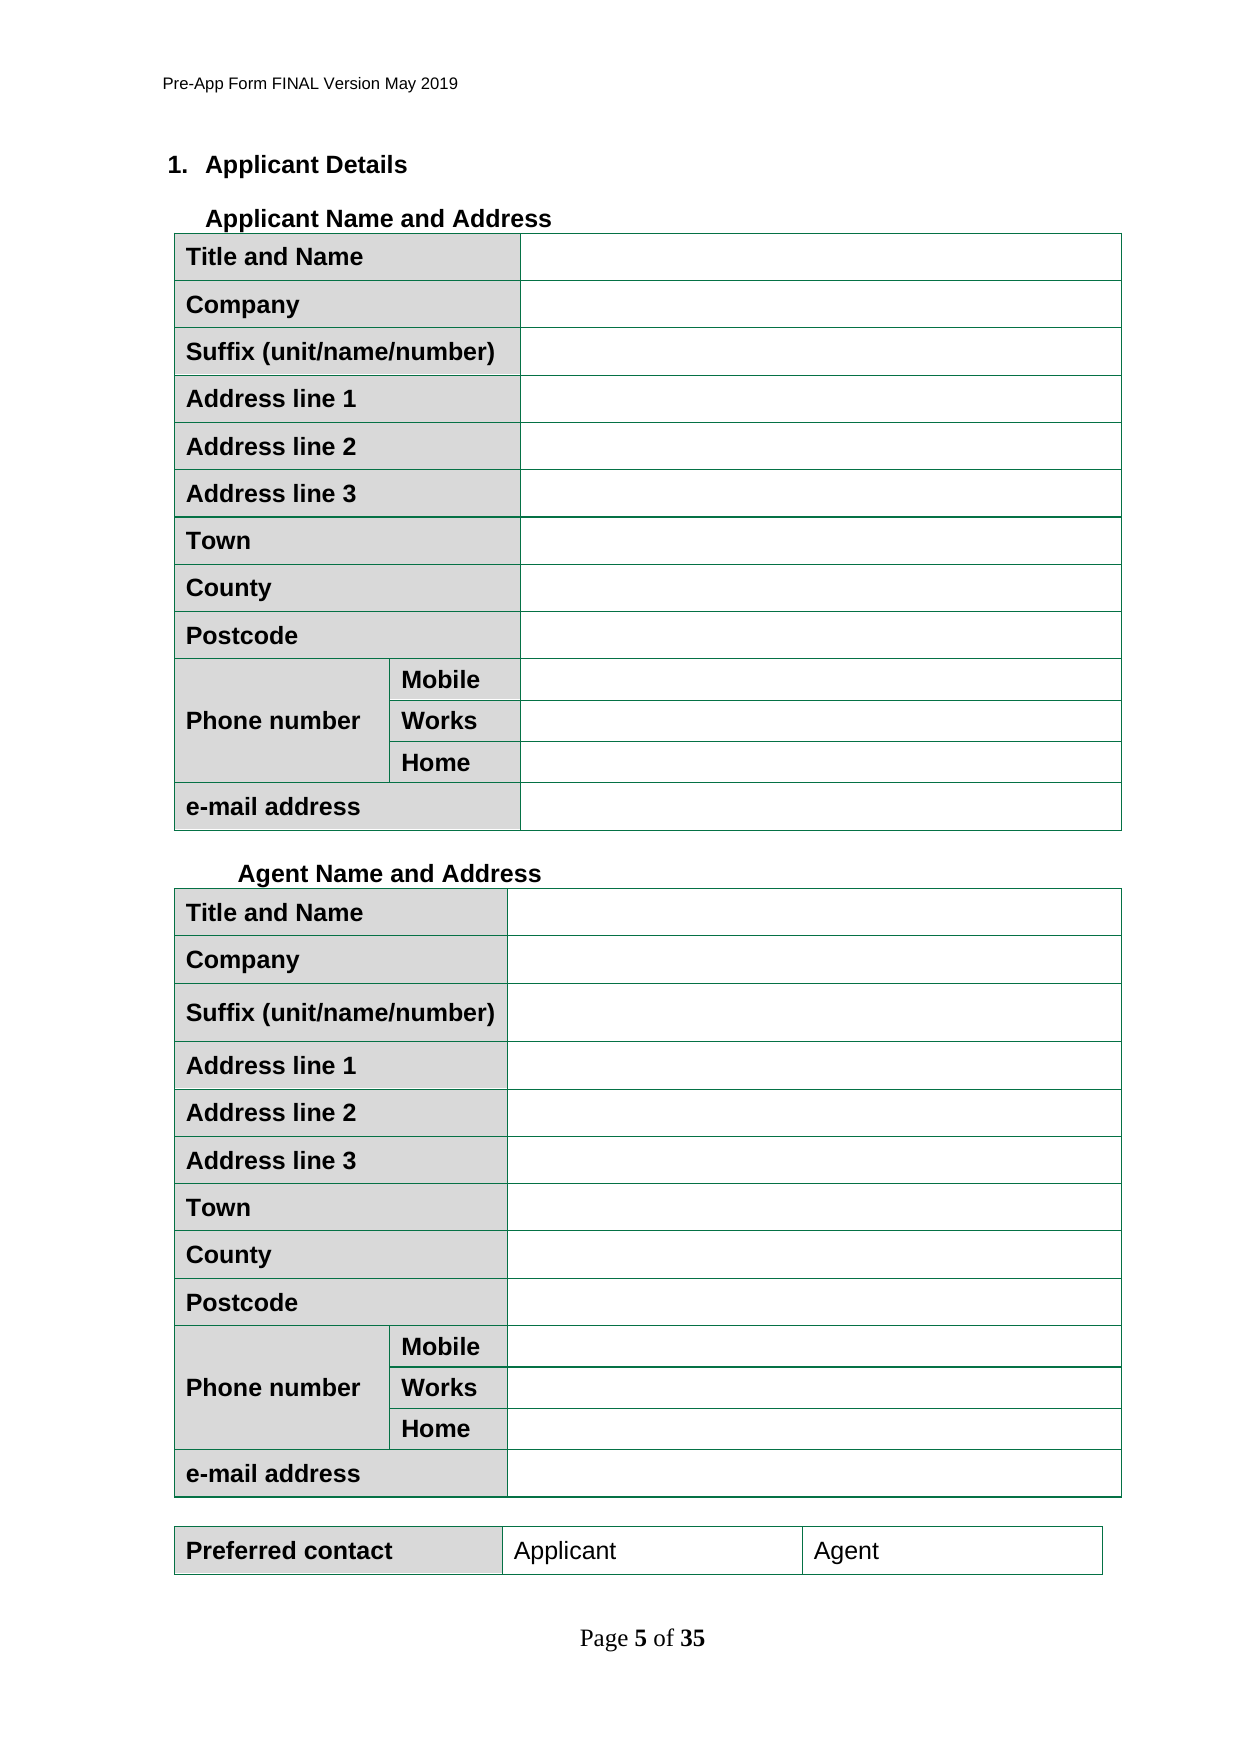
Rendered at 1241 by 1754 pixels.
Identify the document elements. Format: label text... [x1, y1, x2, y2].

table_header [508, 889, 1121, 935]
table_header [521, 234, 1121, 280]
table_header Title and Name [175, 234, 520, 280]
table_cell [521, 565, 1121, 611]
table_header Agent [803, 1527, 1102, 1573]
table_cell Address line 2 [175, 423, 520, 469]
table_cell e-mail address [175, 783, 520, 829]
table_cell Mobile [390, 659, 520, 699]
table_cell Works [390, 1368, 507, 1408]
table_cell Home [390, 742, 520, 782]
table_cell Address line 3 [175, 470, 520, 516]
table_cell Address line 3 [175, 1137, 507, 1183]
table_cell [521, 423, 1121, 469]
table_cell [508, 1368, 1121, 1408]
table_cell Phone number [175, 659, 389, 782]
table_header Title and Name [175, 889, 507, 935]
table_cell [508, 1137, 1121, 1183]
table_header Preferred contact [175, 1527, 502, 1573]
table_cell [521, 701, 1121, 741]
table_cell County [175, 565, 520, 611]
table_cell e-mail address [175, 1450, 507, 1496]
table_cell [508, 1279, 1121, 1325]
table_cell [508, 1326, 1121, 1366]
table_cell Town [175, 1184, 507, 1230]
table_cell [508, 936, 1121, 983]
table_cell Town [175, 518, 520, 564]
table_cell Company [175, 281, 520, 327]
table_cell Home [390, 1409, 507, 1449]
table_cell [508, 984, 1121, 1041]
table_cell Suffix (unit/name/number) [175, 328, 520, 374]
table_cell [521, 659, 1121, 699]
table_cell Works [390, 701, 520, 741]
table_cell [521, 518, 1121, 564]
table_cell [521, 612, 1121, 658]
table_cell [521, 742, 1121, 782]
table_cell [521, 470, 1121, 516]
text Applicant Name and Address [205, 204, 1122, 233]
table_cell County [175, 1231, 507, 1278]
table_cell Suffix (unit/name/number) [175, 984, 507, 1041]
table_header Applicant [503, 1527, 802, 1573]
table_cell Postcode [175, 612, 520, 658]
table_cell [508, 1409, 1121, 1449]
table_cell [521, 376, 1121, 422]
list Applicant Details [167, 150, 1122, 179]
table_cell Mobile [390, 1326, 507, 1366]
table_cell [508, 1090, 1121, 1136]
table_cell [521, 281, 1121, 327]
table_cell [508, 1184, 1121, 1230]
text Agent Name and Address [237, 859, 1122, 888]
table_cell Address line 1 [175, 376, 520, 422]
table_cell Company [175, 936, 507, 983]
table_cell Address line 2 [175, 1090, 507, 1136]
table_cell Address line 1 [175, 1042, 507, 1088]
table_cell [508, 1231, 1121, 1278]
table_cell [508, 1042, 1121, 1088]
table_cell Phone number [175, 1326, 389, 1449]
table_cell [508, 1450, 1121, 1496]
table_cell [521, 783, 1121, 829]
table_cell [521, 328, 1121, 374]
table_cell Postcode [175, 1279, 507, 1325]
